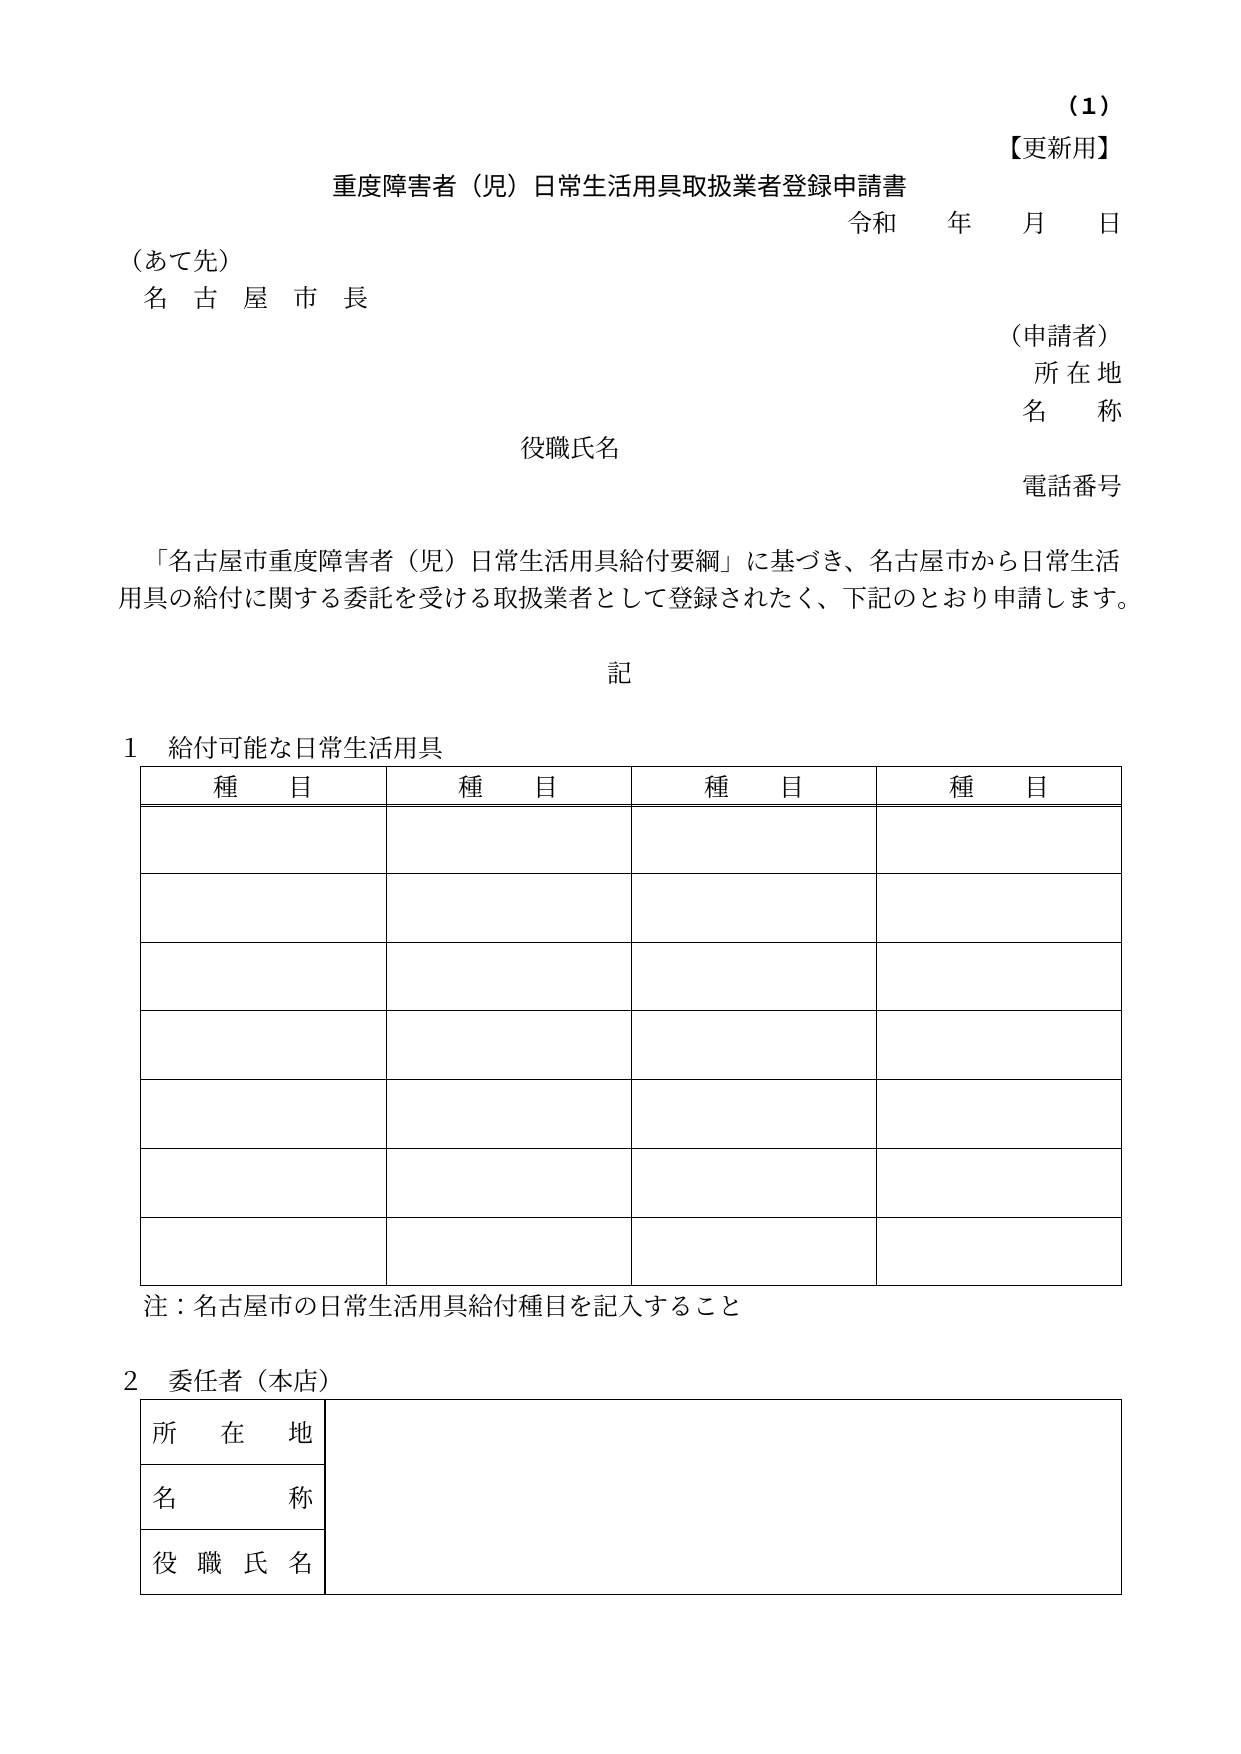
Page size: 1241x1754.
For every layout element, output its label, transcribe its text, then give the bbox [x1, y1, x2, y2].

table_header 種 目 [141, 767, 386, 804]
table_header 種 目 [387, 767, 631, 804]
text 重度障害者（児）日常生活用具取扱業者登録申請書 [118, 166, 1122, 203]
table_cell [387, 1080, 631, 1148]
table_cell [387, 874, 631, 942]
text １ 給付可能な日常生活用具 [118, 728, 1122, 766]
table_cell [877, 1011, 1121, 1079]
table_cell [632, 1011, 876, 1079]
text （申請者） [118, 316, 1122, 353]
table_cell [632, 1149, 876, 1217]
table_cell [632, 874, 876, 942]
table_cell [632, 807, 876, 873]
text （あて先） [118, 241, 1122, 278]
table_cell [877, 1218, 1121, 1285]
table_cell [141, 874, 386, 942]
table_header 種 目 [877, 767, 1121, 804]
table_cell [877, 943, 1121, 1010]
table_cell 役職氏名 [141, 1530, 324, 1594]
table_cell [877, 874, 1121, 942]
table_cell [387, 1149, 631, 1217]
table_cell 名称 [141, 1465, 324, 1529]
text 注：名古屋市の日常生活用具給付種目を記入すること [118, 1286, 1122, 1324]
table_header [326, 1400, 1121, 1594]
table_cell [632, 943, 876, 1010]
table_cell [877, 1149, 1121, 1217]
table_cell [141, 1011, 386, 1079]
text ２ 委任者（本店） [118, 1361, 1122, 1399]
table_cell [141, 1218, 386, 1285]
subtitle 記 [118, 653, 1122, 691]
text 電話番号 [118, 466, 1122, 503]
table_cell [387, 943, 631, 1010]
text 所 在 地 [118, 353, 1122, 391]
table_header 所在地 [141, 1400, 324, 1464]
table_cell [632, 1080, 876, 1148]
table_cell [141, 943, 386, 1010]
table_cell [141, 1149, 386, 1217]
text 名 称 [118, 391, 1122, 428]
text 【更新用】 [118, 128, 1122, 166]
table_header 種 目 [632, 767, 876, 804]
table_cell [877, 1080, 1121, 1148]
table_cell [632, 1218, 876, 1285]
text 役職氏名 [118, 428, 1022, 466]
table_cell [387, 1011, 631, 1079]
table_cell [387, 807, 631, 873]
table_cell [141, 1080, 386, 1148]
text 令和 年 月 日 [118, 203, 1122, 241]
text 名 古 屋 市 長 [118, 278, 1122, 316]
text 「名古屋市重度障害者（児）日常生活用具給付要綱」に基づき、名古屋市から日常生活用具の給付に関する委託を受ける取扱業者として登録されたく、下記のとおり申請します。 [118, 541, 1122, 616]
table_cell [141, 807, 386, 873]
table_cell [877, 807, 1121, 873]
table_cell [387, 1218, 631, 1285]
